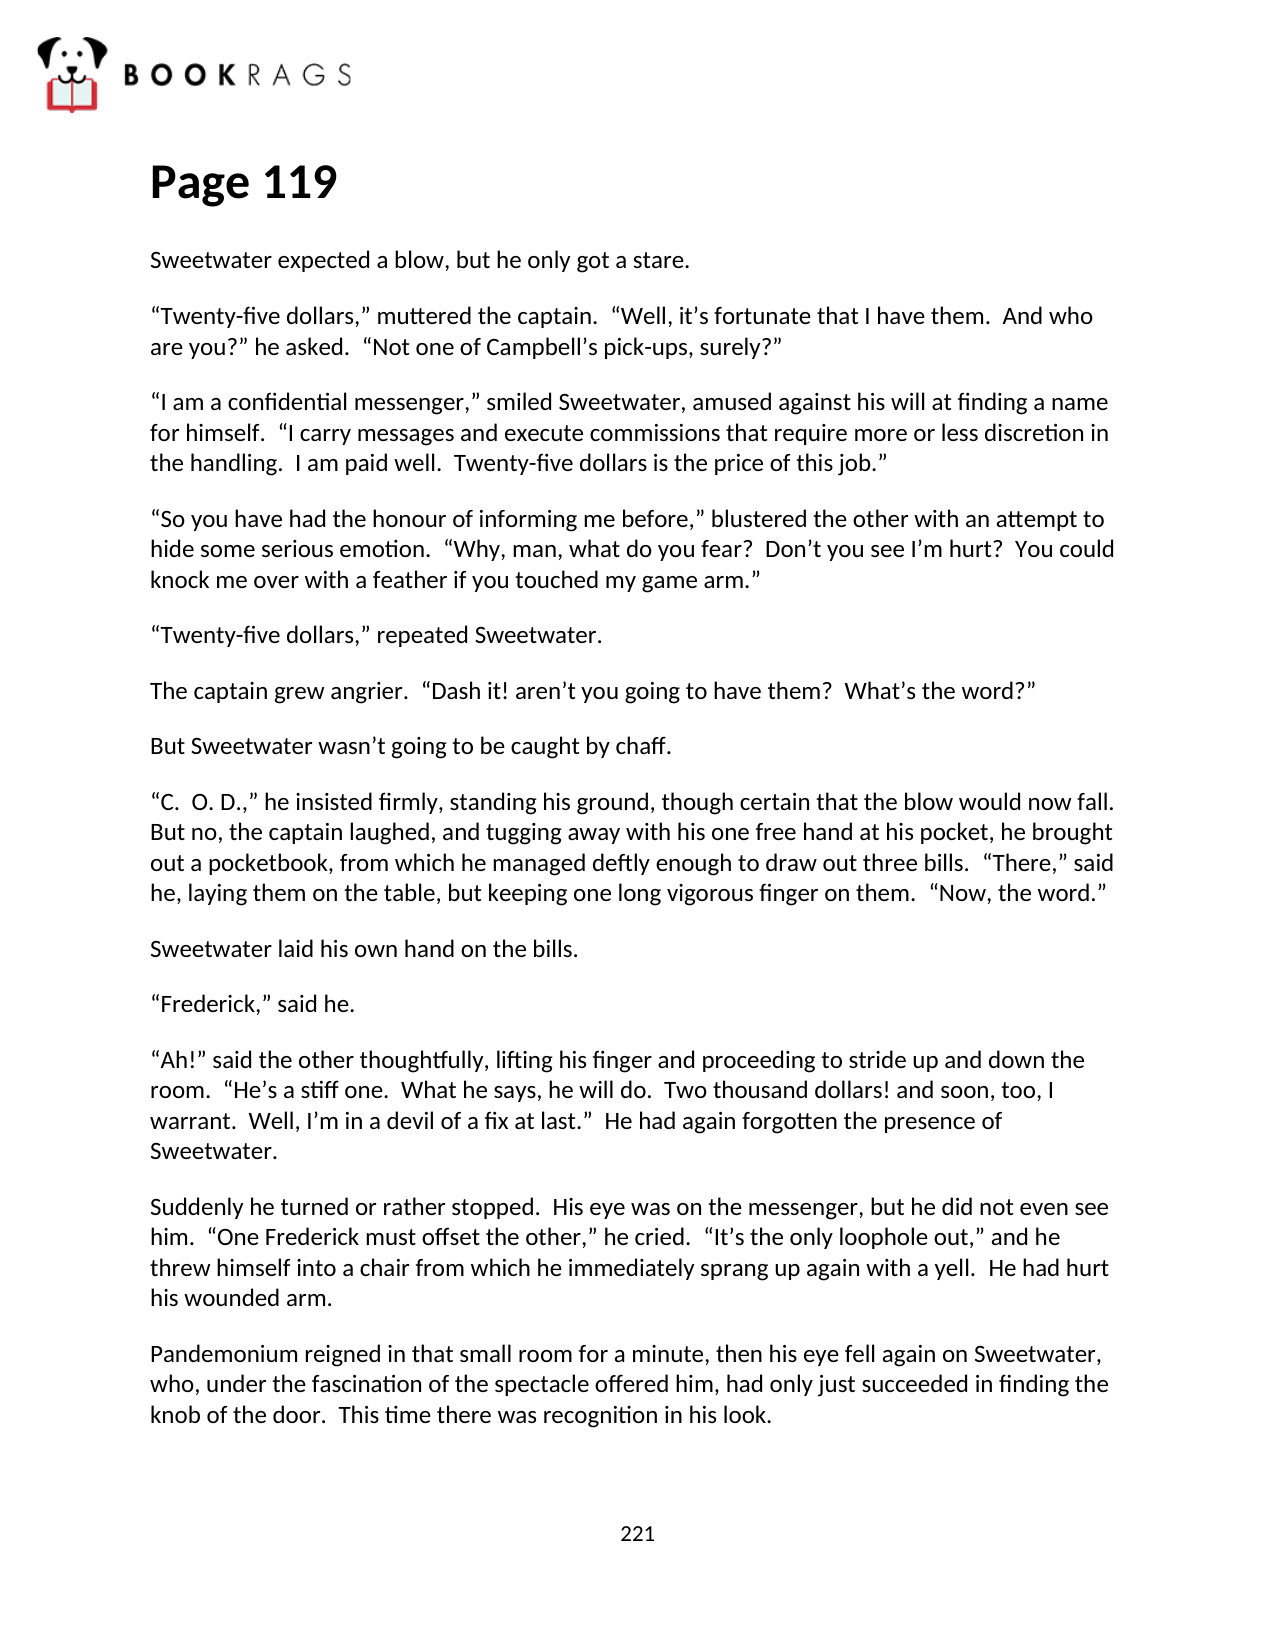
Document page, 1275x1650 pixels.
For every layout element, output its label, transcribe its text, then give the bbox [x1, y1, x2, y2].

text But Sweetwater wasn’t going to be caught by chaff. [150, 730, 1125, 761]
text “Twenty-five dollars,” muttered the captain. “Well, it’s fortunate that I have them. And who are you?” he asked. “Not one of Campbell’s pick-ups, surely?” [150, 300, 1125, 361]
text “Ah!” said the other thoughtfully, lifting his finger and proceeding to stride up and down the room. “He’s a stiff one. What he says, he will do. Two thousand dollars! and soon, too, I warrant. Well, I’m in a devil of a fix at last.” He had again forgotten the presence of Sweetwater. [150, 1044, 1125, 1166]
text “Twenty-five dollars,” repeated Sweetwater. [150, 619, 1125, 650]
text “So you have had the honour of informing me before,” blustered the other with an attempt to hide some serious emotion. “Why, man, what do you fear? Don’t you see I’m hurt? You could knock me over with a feather if you touched my game arm.” [150, 503, 1125, 594]
text “C. O. D.,” he insisted firmly, standing his ground, though certain that the blow would now fall. But no, the captain laughed, and tugging away with his one free hand at his pocket, he brought out a pocketbook, from which he managed deftly enough to draw out three bills. “There,” said he, laying them on the table, but keeping one long vigorous finger on them. “Now, the word.” [150, 786, 1125, 908]
text Page 119 [150, 150, 1125, 211]
text Suddenly he turned or rather stopped. His eye was on the messenger, but he did not even see him. “One Frederick must offset the other,” he cried. “It’s the only loophole out,” and he threw himself into a chair from which he immediately sprang up again with a yell. He had hurt his wounded arm. [150, 1191, 1125, 1313]
picture [37, 37, 351, 113]
text The captain grew angrier. “Dash it! aren’t you going to have them? What’s the word?” [150, 675, 1125, 705]
text “I am a confidential messenger,” smiled Sweetwater, amused against his will at finding a name for himself. “I carry messages and execute commissions that require more or less discretion in the handling. I am paid well. Twenty-five dollars is the price of this job.” [150, 386, 1125, 478]
text Sweetwater expected a blow, but he only got a stare. [150, 244, 1125, 275]
text “Frederick,” said he. [150, 988, 1125, 1019]
text Sweetwater laid his own hand on the bills. [150, 933, 1125, 963]
text Pandemonium reigned in that small room for a minute, then his eye fell again on Sweetwater, who, under the fascination of the spectacle offered him, had only just succeeded in finding the knob of the door. This time there was recognition in his look. [150, 1338, 1125, 1430]
